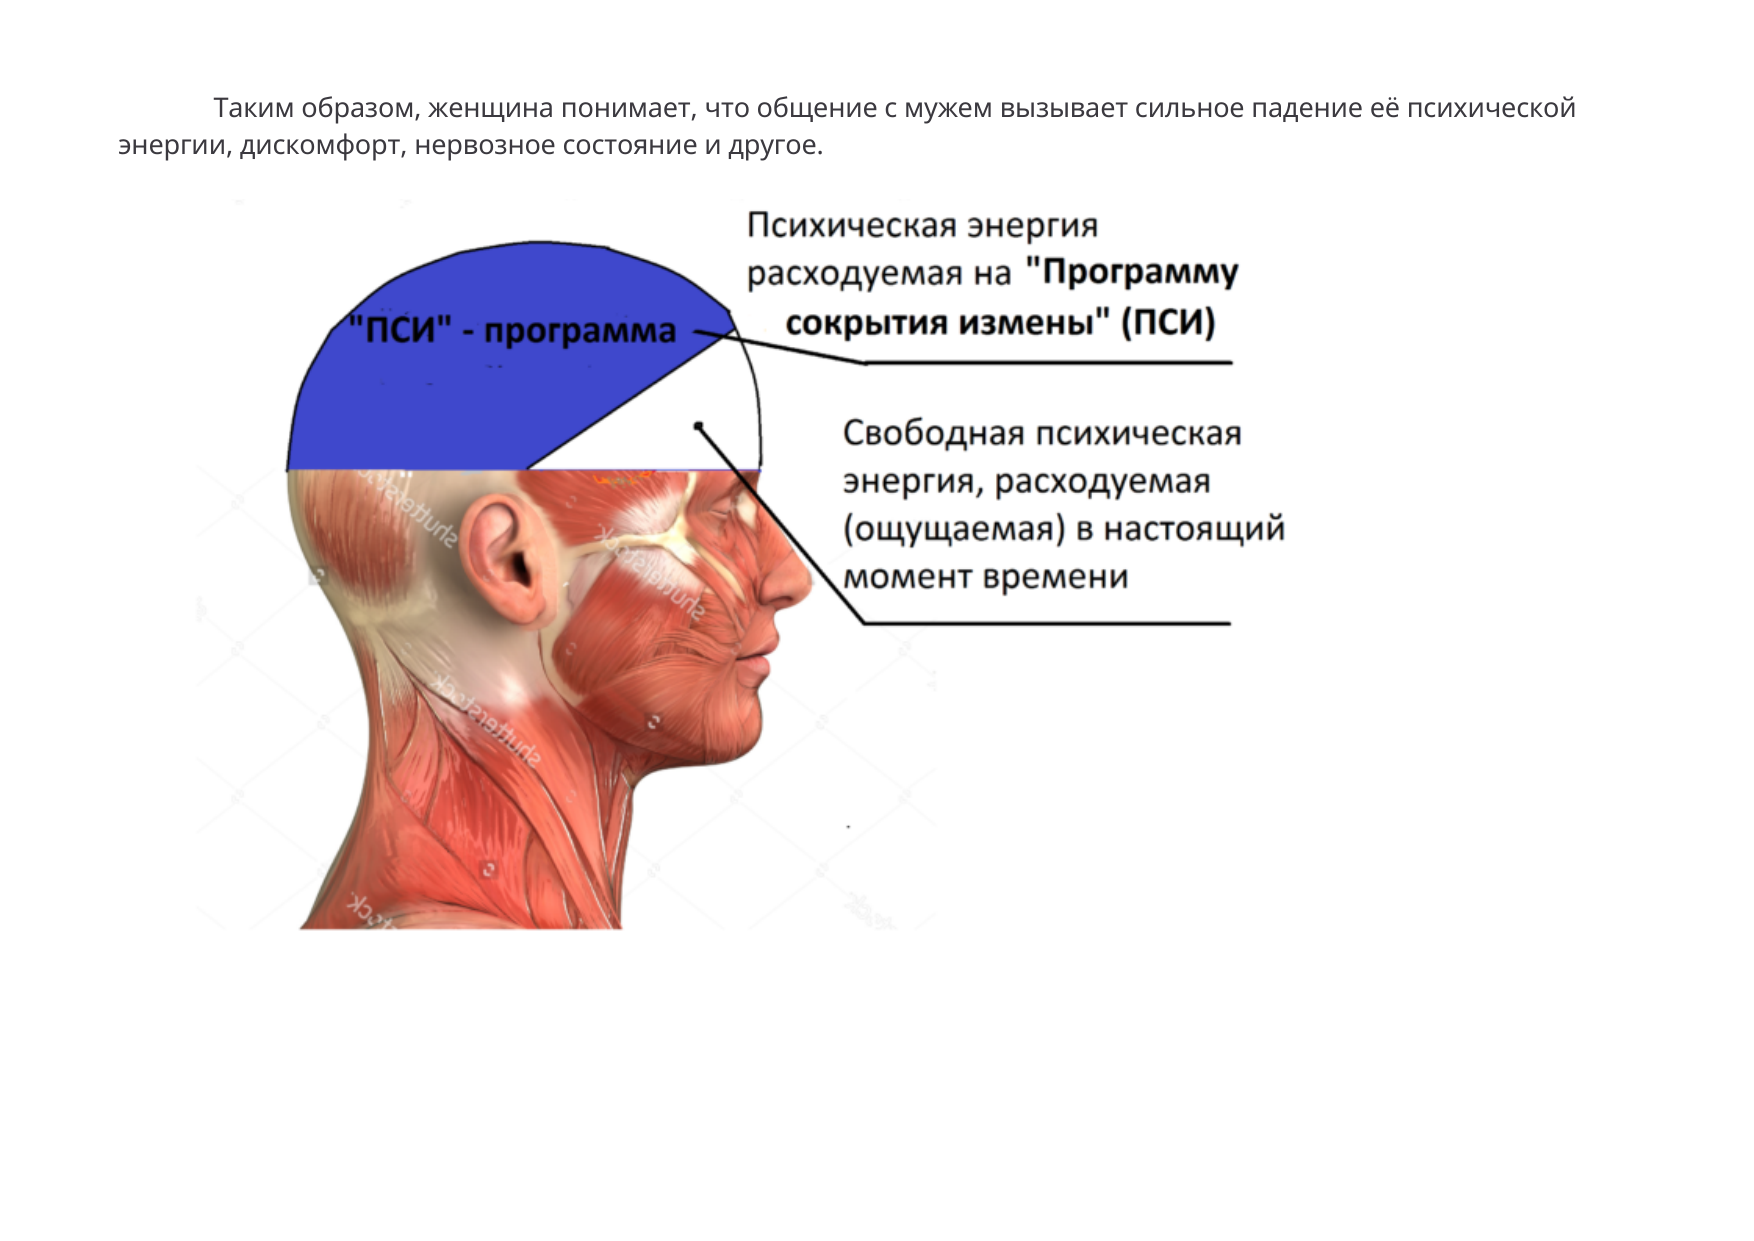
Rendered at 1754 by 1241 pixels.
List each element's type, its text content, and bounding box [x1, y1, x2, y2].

picture [192, 199, 1286, 995]
text Таким образом, женщина понимает, что общение с мужем вызывает сильное падение её психической энергии, дискомфорт, нервозное состояние и другое. [118, 88, 1636, 162]
